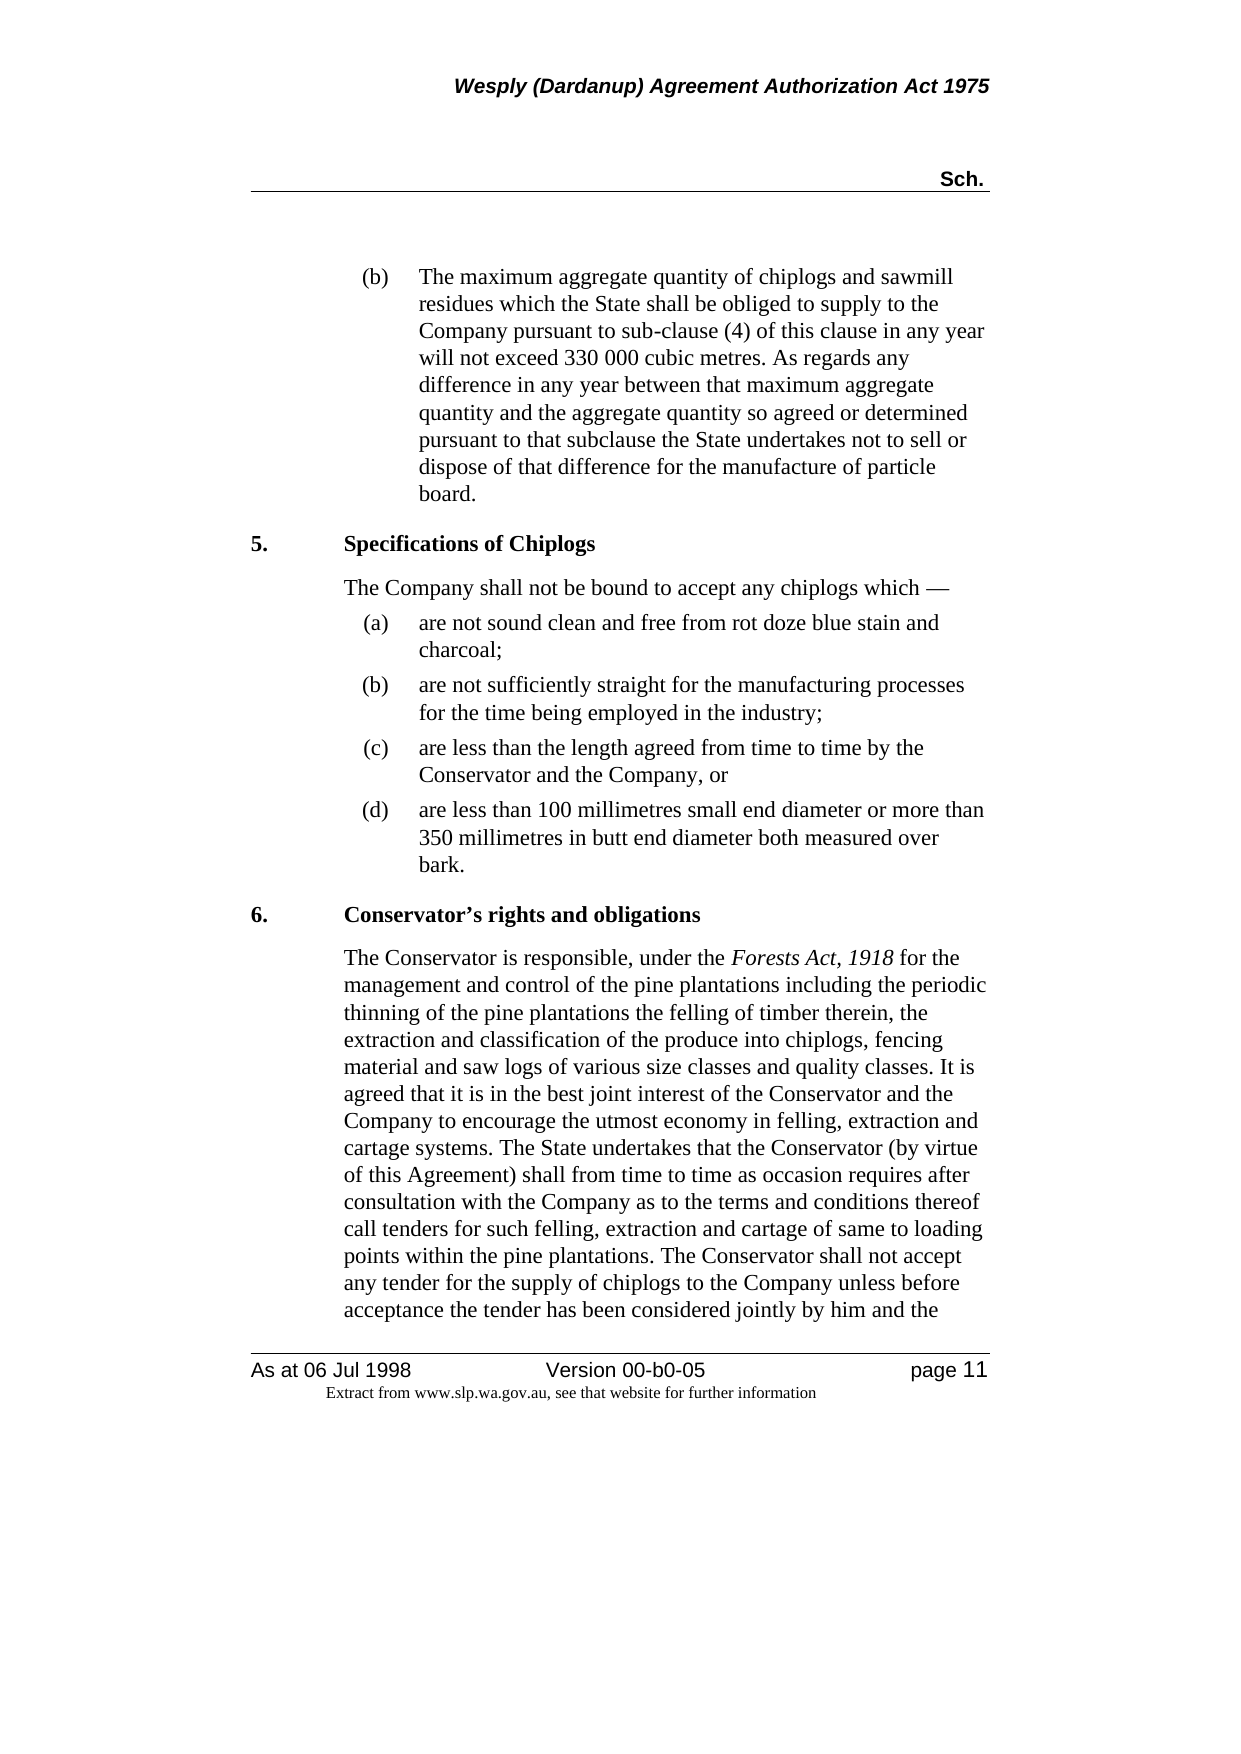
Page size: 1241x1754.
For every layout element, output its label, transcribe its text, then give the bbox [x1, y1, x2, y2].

text (d) are less than 100 millimetres small end diameter or more than 350 millimetres in butt end diameter both measured over bark. [251, 796, 990, 877]
text (c) are less than the length agreed from time to time by the Conservator and the Company, or [251, 733, 990, 787]
text (a) are not sound clean and free from rot doze blue stain and charcoal; [251, 608, 990, 662]
text The Company shall not be bound to accept any chiplogs which — [251, 573, 990, 600]
text (b) are not sufficiently straight for the manufacturing processes for the time being employed in the industry; [251, 671, 990, 725]
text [251, 944, 990, 1323]
subtitle 5. Specifications of Chiplogs [251, 529, 990, 556]
subtitle 6. Conservator’s rights and obligations [251, 900, 990, 927]
text (b) The maximum aggregate quantity of chiplogs and sawmill residues which the State shall be obliged to supply to the Company pursuant to sub-clause (4) of this clause in any year will not exceed 330 000 cubic metres. As regards any difference in any year between that maximum aggregate quantity and the aggregate quantity so agreed or determined pursuant to that subclause the State undertakes not to sell or dispose of that difference for the manufacture of particle board. [251, 262, 990, 506]
